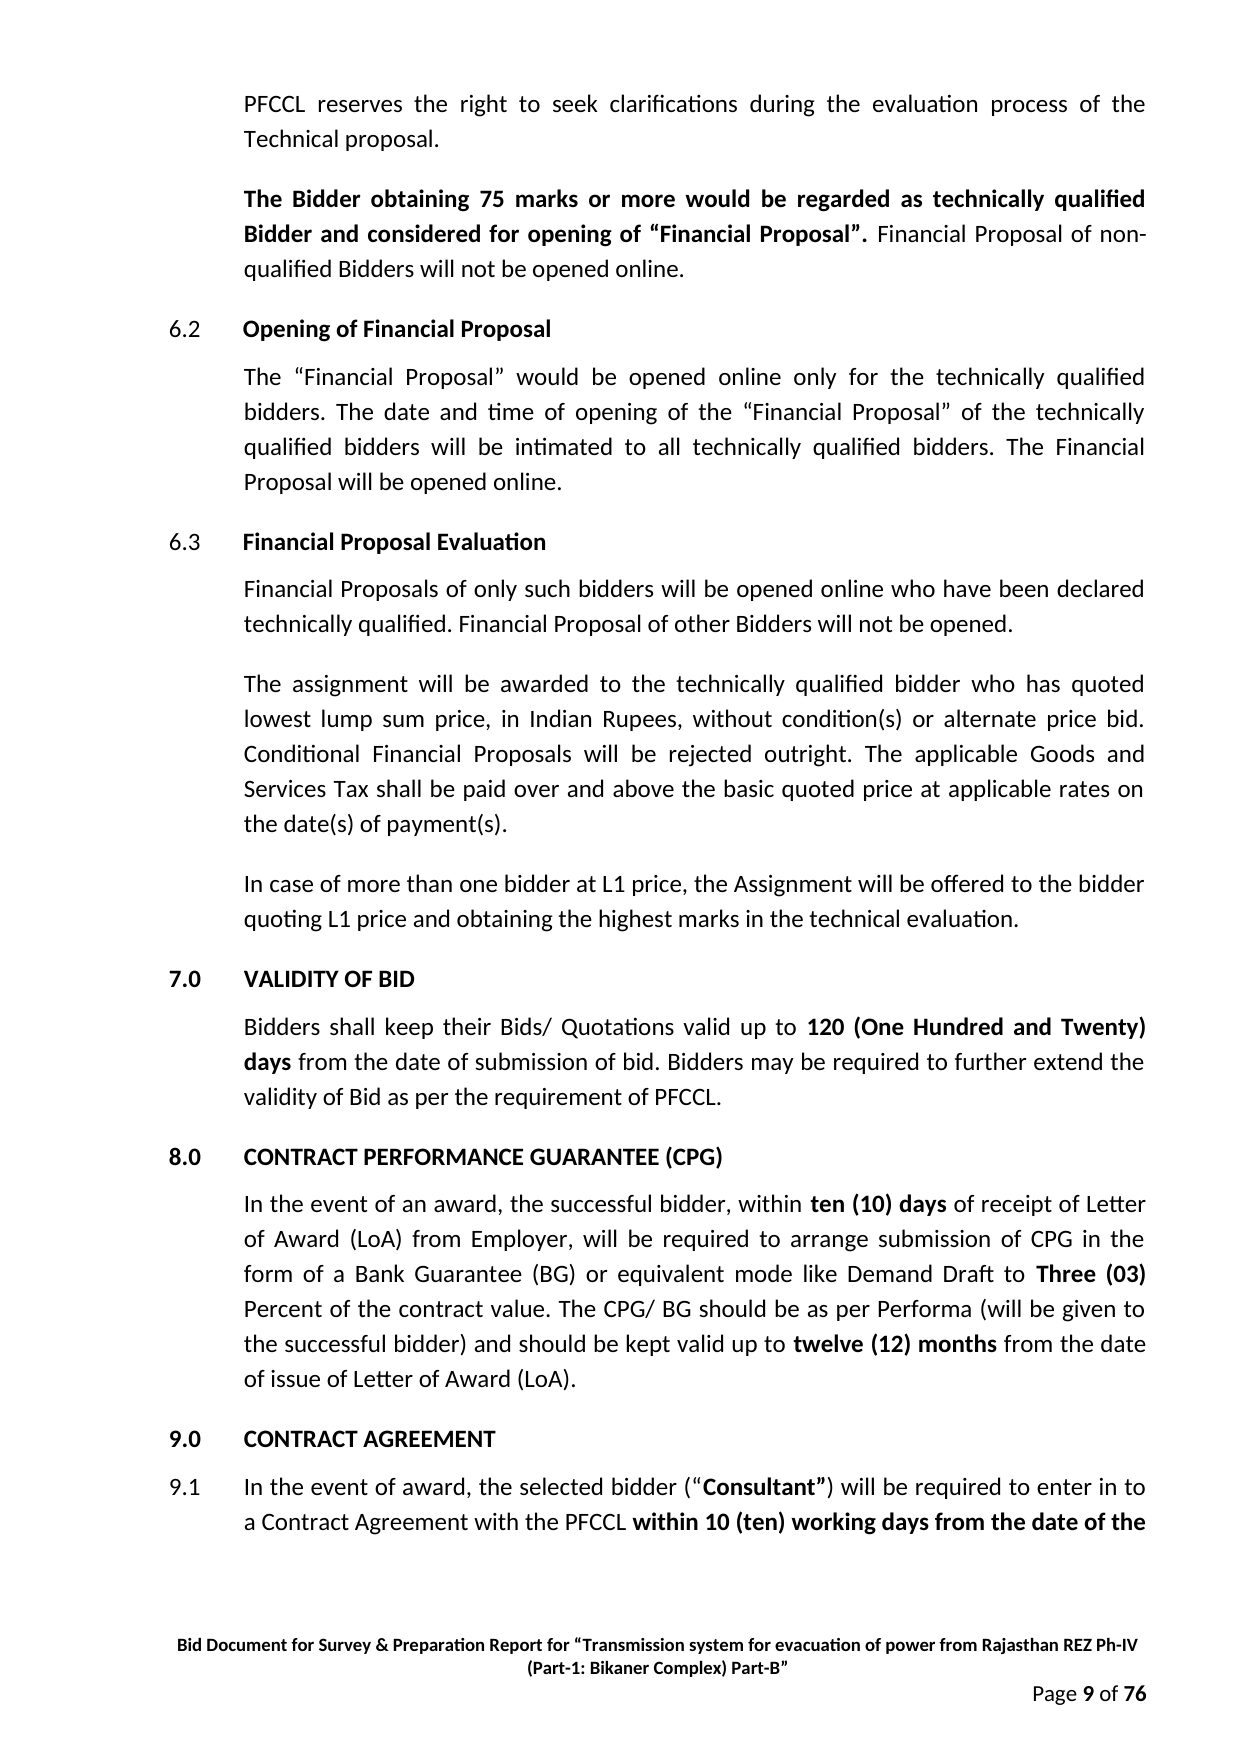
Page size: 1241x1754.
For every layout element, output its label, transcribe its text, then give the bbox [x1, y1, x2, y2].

list Financial Proposals of only such bidders will be opened online who have been declared technically qualified. Financial Proposal of other Bidders will not be opened. [244, 574, 1146, 639]
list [169, 1471, 1146, 1537]
text The Bidder obtaining 75 marks or more would be regarded as technically qualified Bidder and considered for opening of “Financial Proposal”. Financial Proposal of non-qualified Bidders will not be opened online. [244, 184, 1147, 284]
text The “Financial Proposal” would be opened online only for the technically qualified bidders. The date and time of opening of the “Financial Proposal” of the technically qualified bidders will be intimated to all technically qualified bidders. The Financial Proposal will be opened online. [244, 361, 1146, 497]
list Opening of Financial Proposal [169, 314, 1147, 344]
text Bidders shall keep their Bids/ Quotations valid up to 120 (One Hundred and Twenty) days from the date of submission of bid. Bidders may be required to further extend the validity of Bid as per the requirement of PFCCL. [244, 1011, 1146, 1112]
list Financial Proposal Evaluation [169, 526, 1147, 557]
text PFCCL reserves the right to seek clarifications during the evaluation process of the Technical proposal. [244, 89, 1147, 154]
list In case of more than one bidder at L1 price, the Assignment will be offered to the bidder quoting L1 price and obtaining the highest marks in the technical evaluation. [244, 869, 1146, 934]
text In the event of an award, the successful bidder, within ten (10) days of receipt of Letter of Award (LoA) from Employer, will be required to arrange submission of CPG in the form of a Bank Guarantee (BG) or equivalent mode like Demand Draft to Three (03) Percent of the contract value. The CPG/ BG should be as per Performa (will be given to the successful bidder) and should be kept valid up to twelve (12) months from the date of issue of Letter of Award (LoA). [244, 1189, 1146, 1394]
text The assignment will be awarded to the technically qualified bidder who has quoted lowest lump sum price, in Indian Rupees, without condition(s) or alternate price bid. Conditional Financial Proposals will be rejected outright. The applicable Goods and Services Tax shall be paid over and above the basic quoted price at applicable rates on the date(s) of payment(s). [244, 669, 1146, 839]
list CONTRACT AGREEMENT [169, 1424, 1146, 1454]
list CONTRACT PERFORMANCE GUARANTEE (CPG) [169, 1141, 1146, 1172]
list VALIDITY OF BID [169, 964, 1146, 994]
